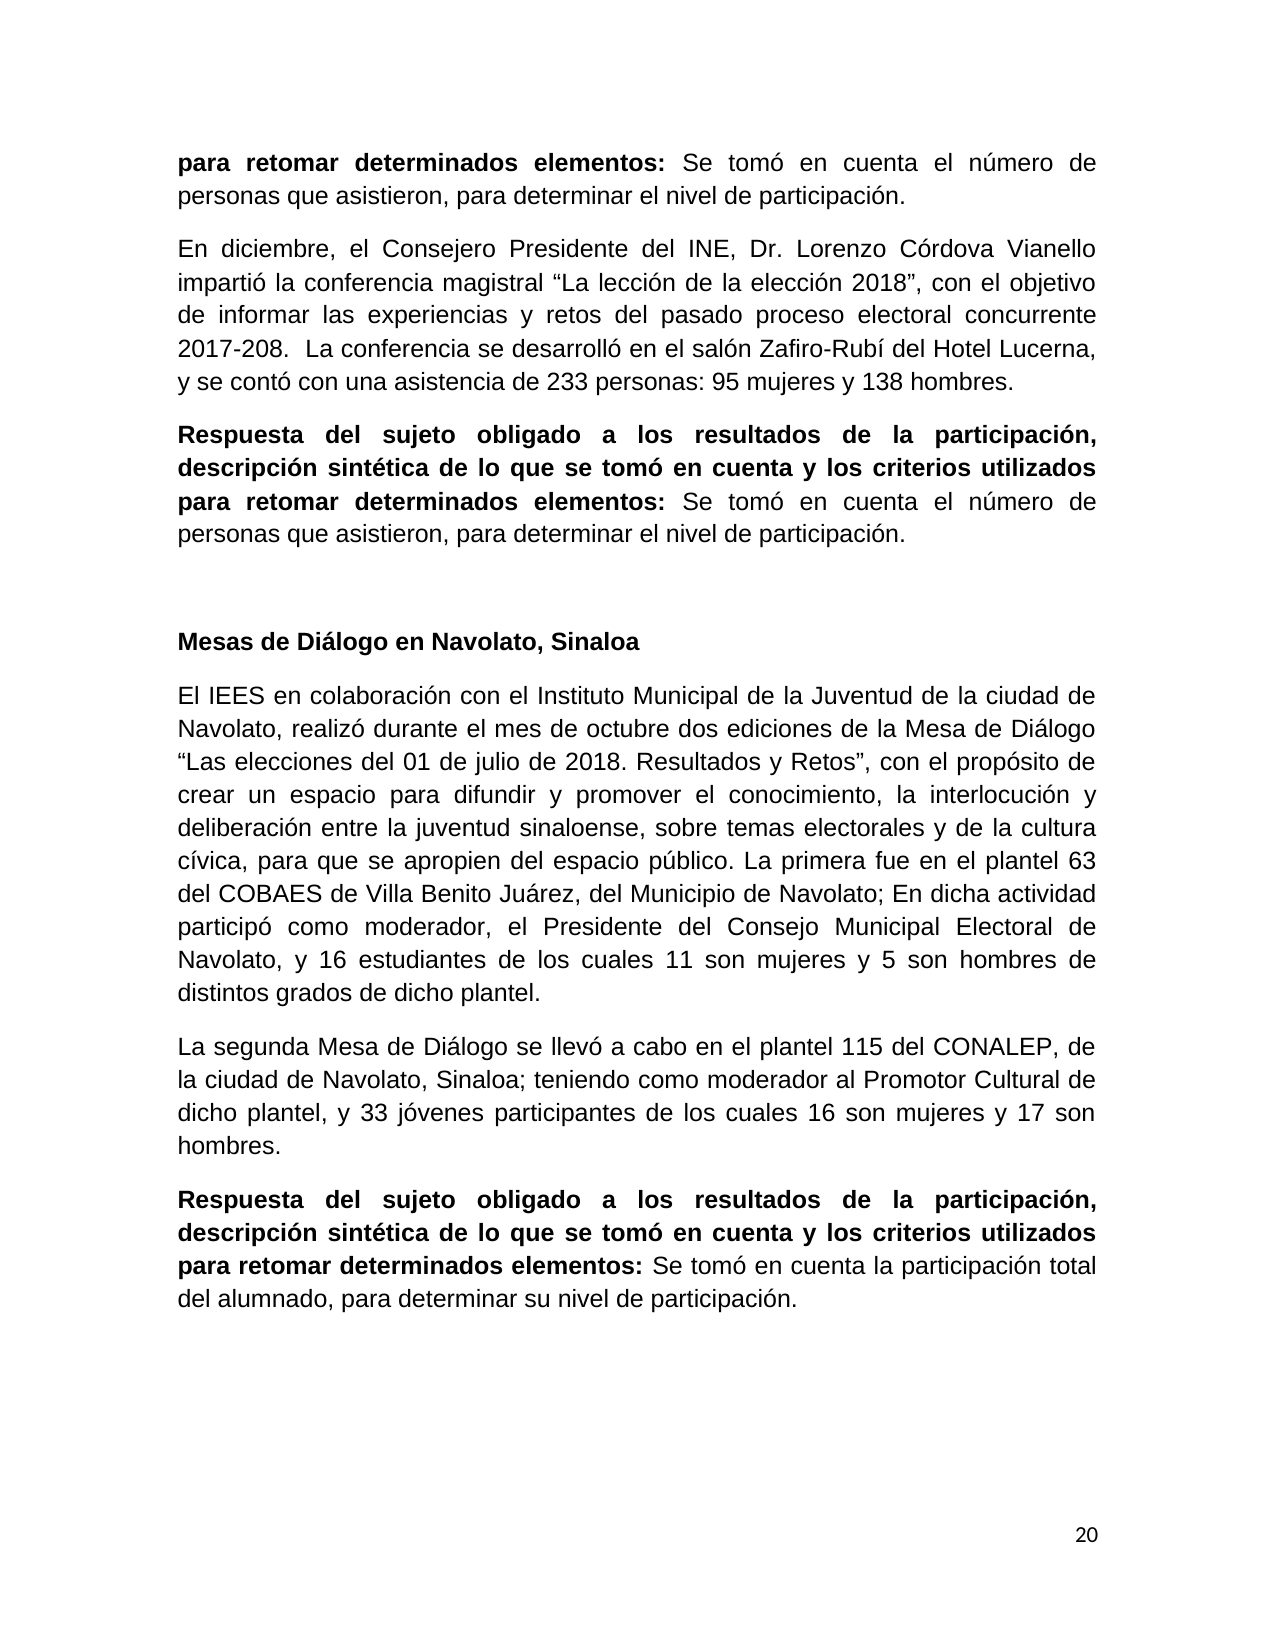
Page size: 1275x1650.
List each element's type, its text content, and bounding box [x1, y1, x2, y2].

text Respuesta del sujeto obligado a los resultados de la participación, descripción sintética de lo que se tomó en cuenta y los criterios utilizados para retomar determinados elementos: Se tomó en cuenta la participación total del alumnado, para determinar su nivel de participación. [177, 1185, 1098, 1313]
text En diciembre, el Consejero Presidente del INE, Dr. Lorenzo Córdova Vianello impartió la conferencia magistral “La lección de la elección 2018”, con el objetivo de informar las experiencias y retos del pasado proceso electoral concurrente 2017-208. La conferencia se desarrolló en el salón Zafiro-Rubí del Hotel Lucerna, y se contó con una asistencia de 233 personas: 95 mujeres y 138 hombres. [177, 234, 1098, 395]
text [177, 148, 1098, 209]
text Mesas de Diálogo en Navolato, Sinaloa [177, 627, 1098, 656]
text La segunda Mesa de Diálogo se llevó a cabo en el plantel 115 del CONALEP, de la ciudad de Navolato, Sinaloa; teniendo como moderador al Promotor Cultural de dicho plantel, y 33 jóvenes participantes de los cuales 16 son mujeres y 17 son hombres. [177, 1032, 1098, 1160]
text El IEES en colaboración con el Instituto Municipal de la Juventud de la ciudad de Navolato, realizó durante el mes de octubre dos ediciones de la Mesa de Diálogo “Las elecciones del 01 de julio de 2018. Resultados y Retos”, con el propósito de crear un espacio para difundir y promover el conocimiento, la interlocución y deliberación entre la juventud sinaloense, sobre temas electorales y de la cultura cívica, para que se apropien del espacio público. La primera fue en el plantel 63 del COBAES de Villa Benito Juárez, del Municipio de Navolato; En dicha actividad participó como moderador, el Presidente del Consejo Municipal Electoral de Navolato, y 16 estudiantes de los cuales 11 son mujeres y 5 son hombres de distintos grados de dicho plantel. [177, 681, 1098, 1007]
